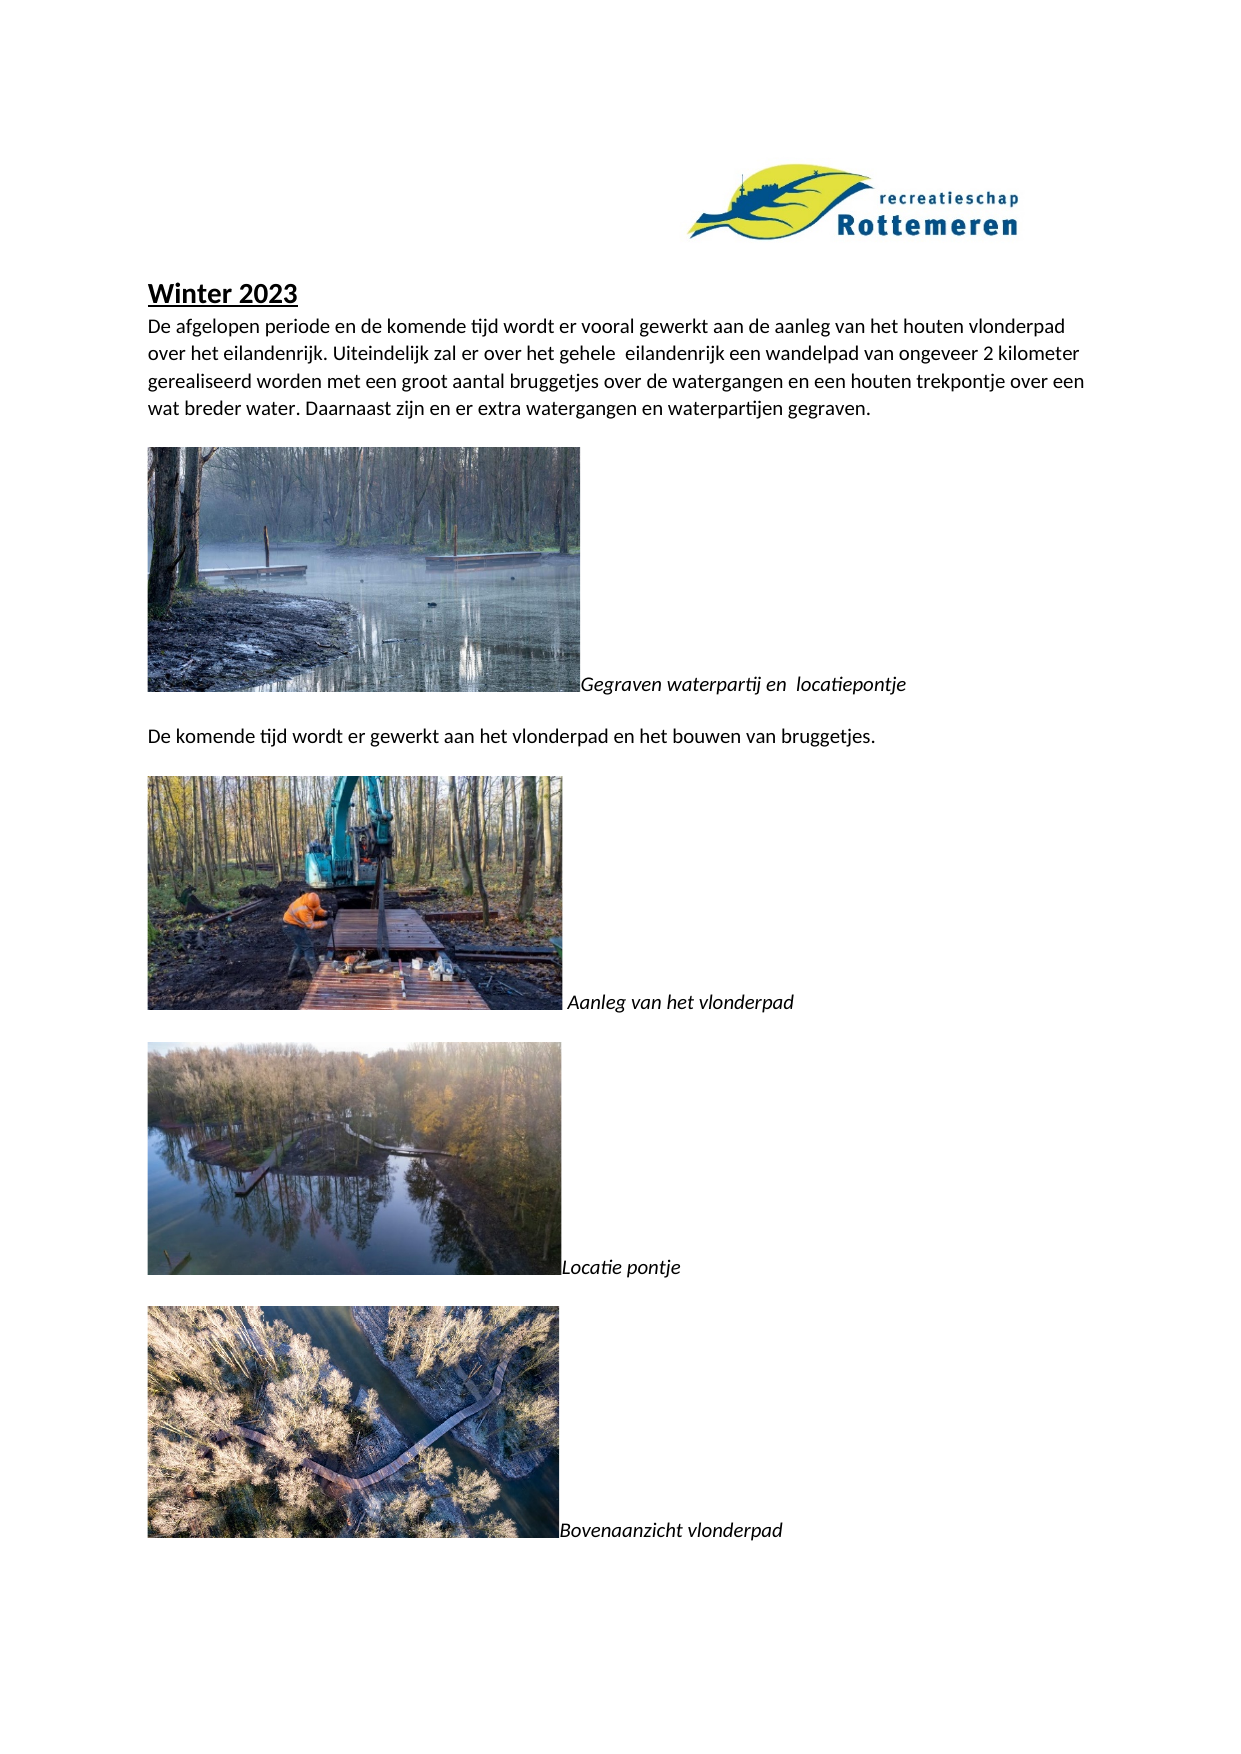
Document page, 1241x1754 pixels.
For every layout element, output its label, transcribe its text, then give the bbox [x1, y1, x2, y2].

picture [147, 776, 563, 1010]
picture [147, 447, 581, 692]
picture [670, 147, 1035, 256]
text De afgelopen periode en de komende tijd wordt er vooral gewerkt aan de aanleg van het houten vlonderpad over het eilandenrijk. Uiteindelijk zal er over het gehele eilandenrijk een wandelpad van ongeveer 2 kilometer gerealiseerd worden met een groot aantal bruggetjes over de watergangen en een houten trekpontje over een wat breder water. Daarnaast zijn en er extra watergangen en waterpartijen gegraven. [148, 313, 1093, 421]
picture [147, 1306, 560, 1538]
picture [147, 1042, 562, 1275]
text Winter 2023 [148, 275, 1093, 310]
text De komende tijd wordt er gewerkt aan het vlonderpad en het bouwen van bruggetjes. [148, 724, 1093, 749]
